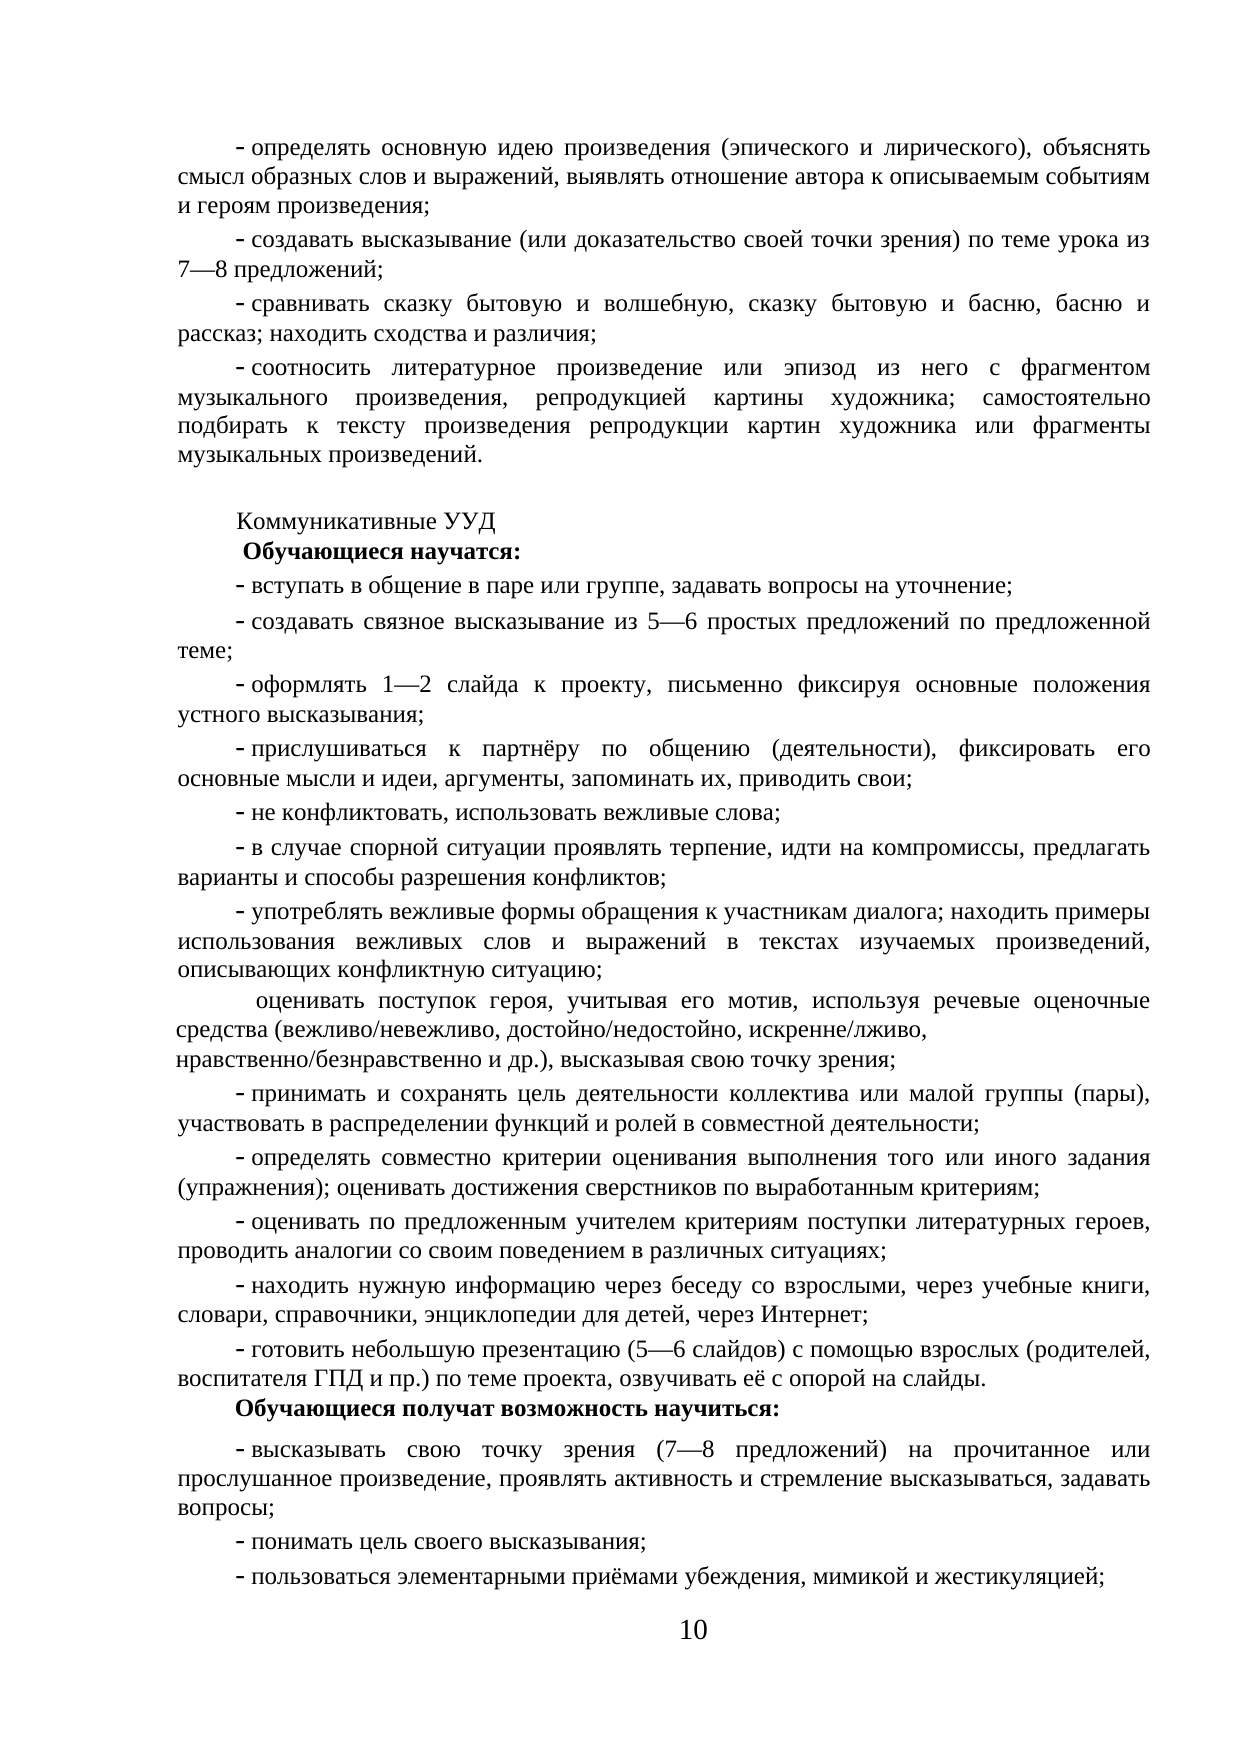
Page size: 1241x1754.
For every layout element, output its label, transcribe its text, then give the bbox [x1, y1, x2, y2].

list соотносить литературное произведение или эпизод из него с фрагментом музыкального произведения, репродукцией картины художника; самостоятельно подбирать к тексту произведения репродукции картин художника или фрагменты музыкальных произведений. [177, 348, 1151, 468]
list создавать связное высказывание из 5—6 простых предложений по предложенной теме; [177, 602, 1151, 664]
list оформлять 1—2 слайда к проекту, письменно фиксируя основные положения устного высказывания; [177, 666, 1151, 728]
list определять совместно критерии оценивания выполнения того или иного задания (упражнения); оценивать достижения сверстников по выработанным критериям; [177, 1138, 1151, 1200]
text оценивать поступок героя, учитывая его мотив, используя речевые оценочные средства (вежливо/невежливо, достойно/недостойно, искренне/лживо, [176, 985, 1151, 1042]
text Обучающиеся научатся: [236, 536, 564, 565]
list прислушиваться к партнёру по общению (деятельности), фиксировать его основные мысли и идеи, аргументы, запоминать их, приводить свои; [177, 729, 1151, 792]
text Коммуникативные УУД [236, 506, 564, 535]
list вступать в общение в паре или группе, задавать вопросы на уточнение; [177, 567, 1151, 600]
list сравнивать сказку бытовую и волшебную, сказку бытовую и басню, басню и рассказ; находить сходства и различия; [177, 284, 1151, 347]
list пользоваться элементарными приёмами убеждения, мимикой и жестикуляцией; [177, 1557, 1151, 1591]
text нравственно/безнравственно и др.), высказывая свою точку зрения; [176, 1044, 1151, 1073]
list определять основную идею произведения (эпического и лирического), объяснять смысл образных слов и выражений, выявлять отношение автора к описываемым событиям и героям произведения; [177, 128, 1151, 219]
list находить нужную информацию через беседу со взрослыми, через учебные книги, словари, справочники, энциклопедии для детей, через Интернет; [177, 1266, 1151, 1328]
list употреблять вежливые формы обращения к участникам диалога; находить примеры использования вежливых слов и выражений в текстах изучаемых произведений, описывающих конфликтную ситуацию; [177, 892, 1151, 983]
list создавать высказывание (или доказательство своей точки зрения) по теме урока из 7—8 предложений; [177, 220, 1151, 283]
list в случае спорной ситуации проявлять терпение, идти на компромиссы, предлагать варианты и способы разрешения конфликтов; [177, 828, 1151, 891]
list понимать цель своего высказывания; [177, 1522, 1151, 1556]
list высказывать свою точку зрения (7—8 предложений) на прочитанное или прослушанное произведение, проявлять активность и стремление высказываться, задавать вопросы; [177, 1430, 1151, 1521]
list готовить небольшую презентацию (5—6 слайдов) с помощью взрослых (родителей, воспитателя ГПД и пр.) по теме проекта, озвучивать её с опорой на слайды. [177, 1330, 1151, 1392]
list принимать и сохранять цель деятельности коллектива или малой группы (пары), участвовать в распределении функций и ролей в совместной деятельности; [177, 1074, 1151, 1137]
list не конфликтовать, использовать вежливые слова; [177, 793, 1151, 827]
list оценивать по предложенным учителем критериям поступки литературных героев, проводить аналогии со своим поведением в различных ситуациях; [177, 1202, 1151, 1264]
text Обучающиеся получат возможность научиться: [234, 1393, 865, 1422]
